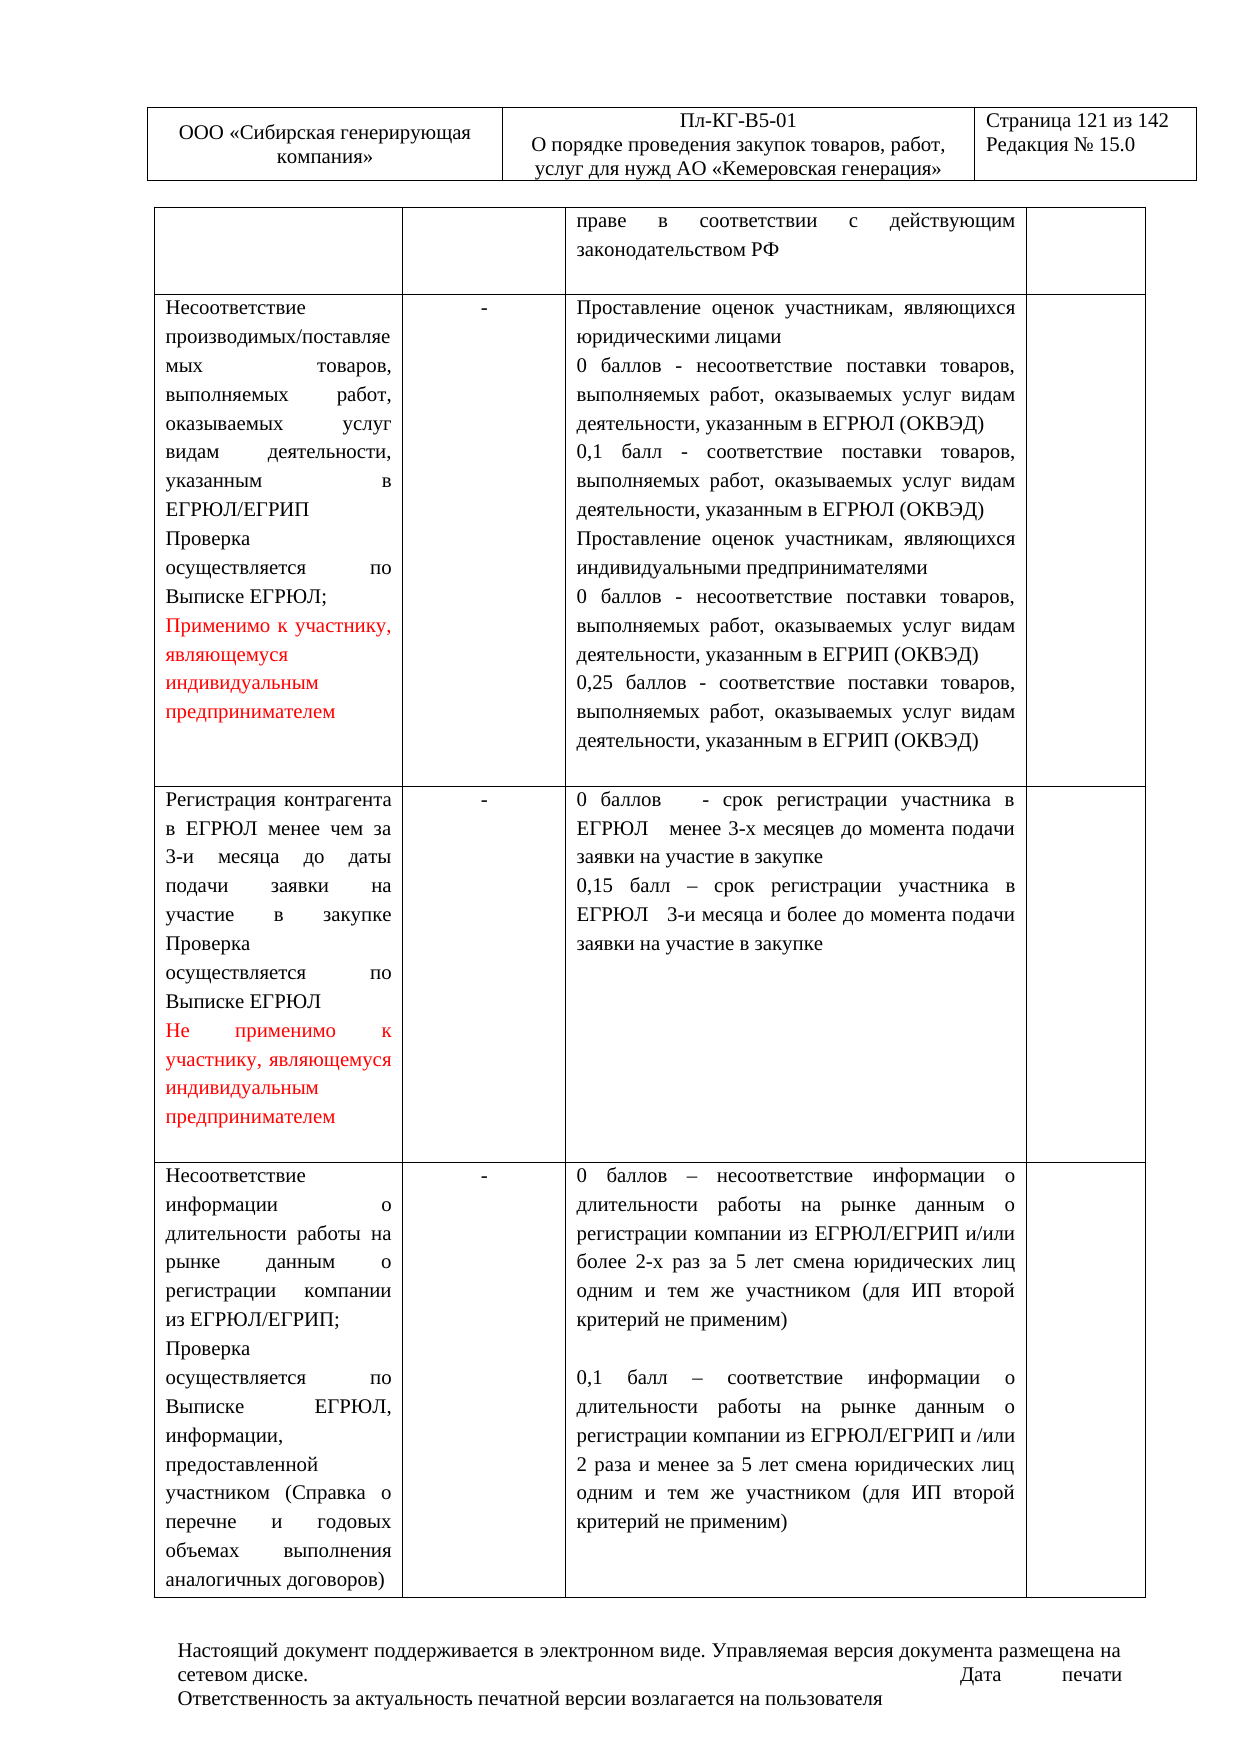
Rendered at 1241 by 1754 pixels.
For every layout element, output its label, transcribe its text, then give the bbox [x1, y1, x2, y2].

table_cell [1027, 787, 1145, 1162]
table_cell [155, 208, 402, 294]
table_cell Несоответствие производимых/поставляемых товаров, выполняемых работ, оказываемых услуг видам деятельности, указанным в ЕГРЮЛ/ЕГРИП Проверка осуществляется по Выписке ЕГРЮЛ; Применимо к участнику, являющемуся индивидуальным предпринимателем [155, 295, 402, 786]
table_cell [1027, 1163, 1145, 1597]
table_cell [1027, 295, 1145, 786]
table_cell Проставление оценок участникам, являющихся юридическими лицами 0 баллов - несоответствие поставки товаров, выполняемых работ, оказываемых услуг видам деятельности, указанным в ЕГРЮЛ (ОКВЭД) 0,1 балл - соответствие поставки товаров, выполняемых работ, оказываемых услуг видам деятельности, указанным в ЕГРЮЛ (ОКВЭД) Проставление оценок участникам, являющихся индивидуальными предпринимателями 0 баллов - несоответствие поставки товаров, выполняемых работ, оказываемых услуг видам деятельности, указанным в ЕГРИП (ОКВЭД) 0,25 баллов - соответствие поставки товаров, выполняемых работ, оказываемых услуг видам деятельности, указанным в ЕГРИП (ОКВЭД) [566, 295, 1026, 786]
table_cell - [403, 787, 565, 1162]
table_cell - [403, 295, 565, 786]
table_cell 0 баллов - срок регистрации участника в ЕГРЮЛ менее 3-х месяцев до момента подачи заявки на участие в закупке 0,15 балл – срок регистрации участника в ЕГРЮЛ 3-и месяца и более до момента подачи заявки на участие в закупке [566, 787, 1026, 1162]
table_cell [566, 1163, 1026, 1597]
table_cell [1027, 208, 1145, 294]
table_cell - [403, 208, 565, 294]
table_cell Регистрация контрагента в ЕГРЮЛ менее чем за 3-и месяца до даты подачи заявки на участие в закупке Проверка осуществляется по Выписке ЕГРЮЛ Не применимо к участнику, являющемуся индивидуальным предпринимателем [155, 787, 402, 1162]
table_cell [566, 208, 1026, 294]
table_cell - [403, 1163, 565, 1597]
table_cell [155, 1163, 402, 1597]
